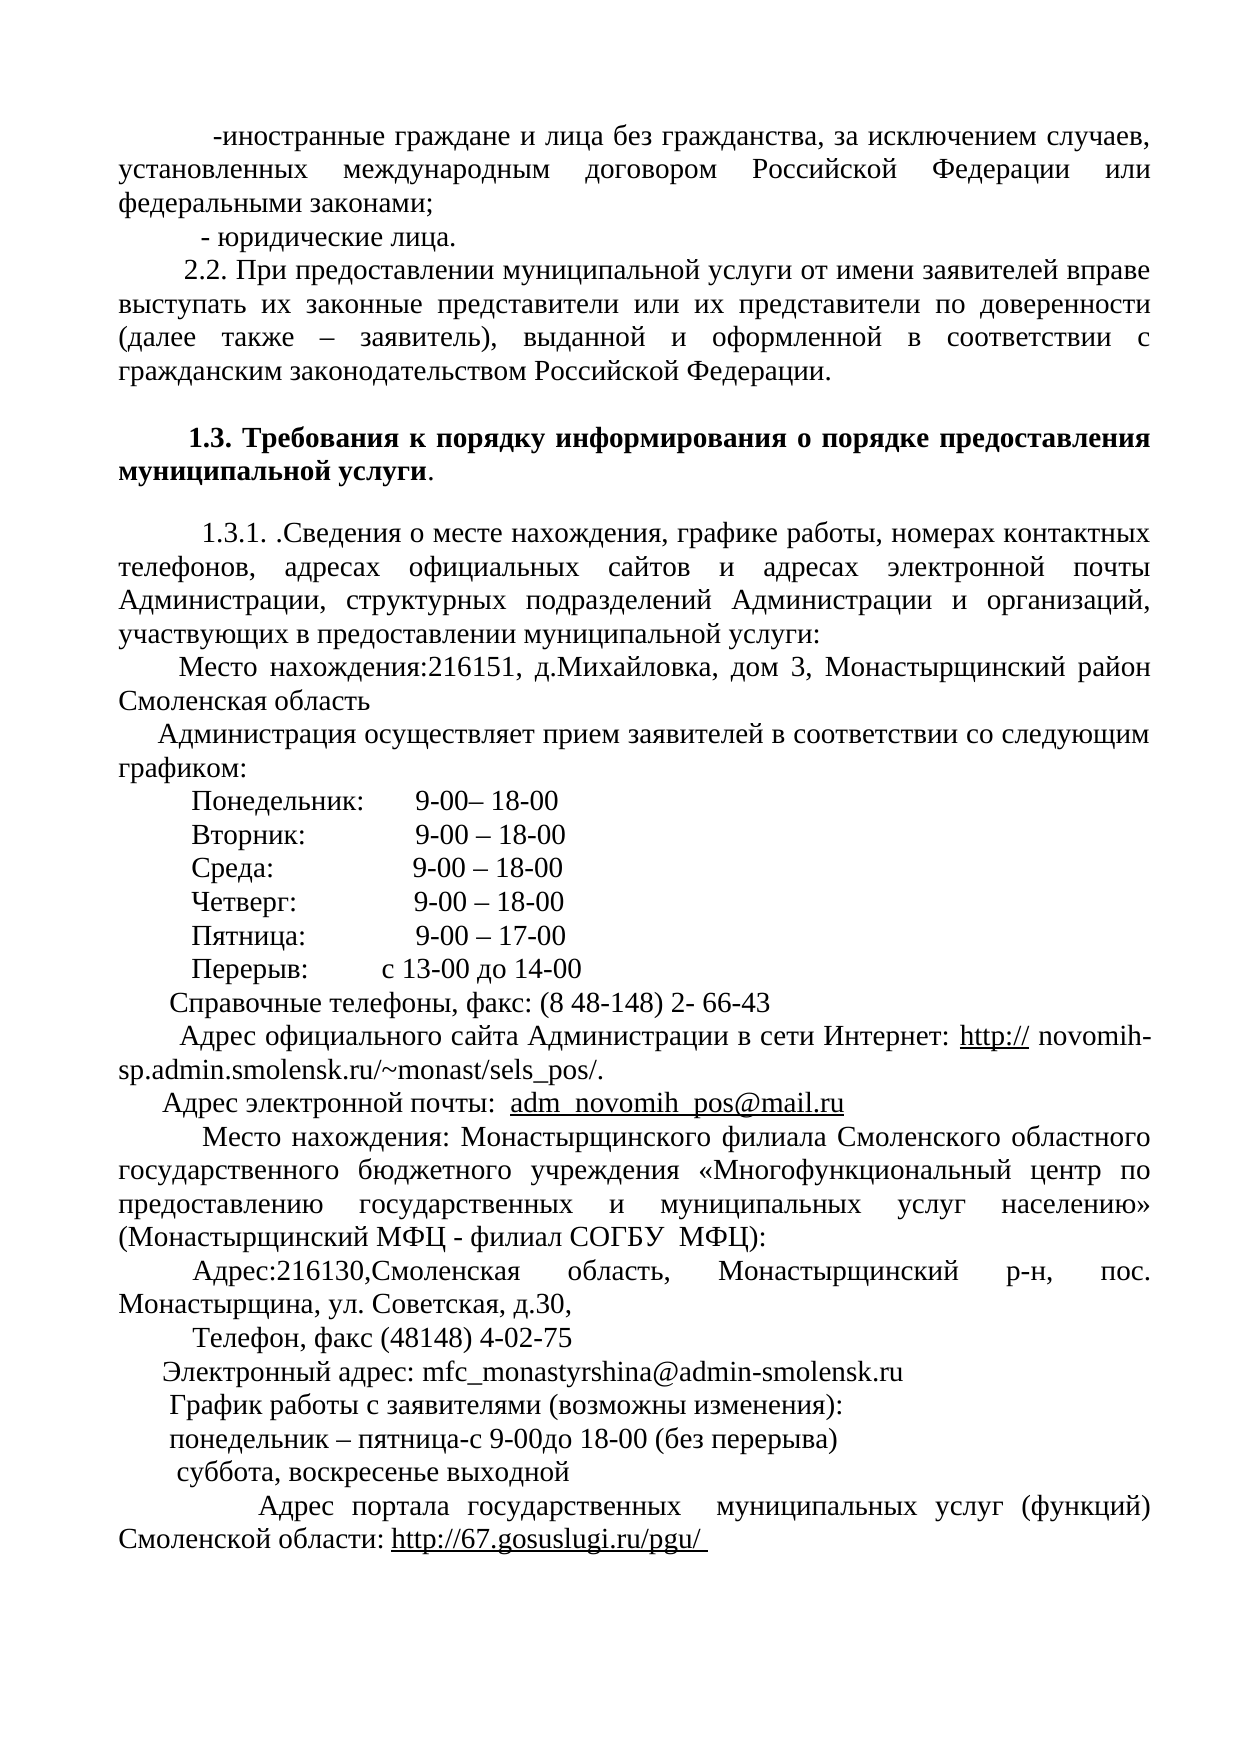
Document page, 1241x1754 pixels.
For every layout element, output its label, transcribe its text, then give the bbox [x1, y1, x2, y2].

text -иностранные граждане и лица без гражданства, за исключением случаев, установленных международным договором Российской Федерации или федеральными законами; [118, 118, 1152, 219]
text суббота, воскресенье выходной [118, 1454, 1152, 1488]
text Электронный адрес: mfc_monastyrshina@admin-smolensk.ru [118, 1354, 1152, 1387]
text 2.2. При предоставлении муниципальной услуги от имени заявителей вправе выступать их законные представители или их представители по доверенности (далее также – заявитель), выданной и оформленной в соответствии с гражданским законодательством Российской Федерации. [118, 252, 1152, 386]
text Справочные телефоны, факс: (8 48-148) 2- 66-43 [118, 985, 1152, 1018]
text Адрес электронной почты: adm_novomih_pos@mail.ru [118, 1085, 1152, 1119]
text Пятница: 9-00 – 17-00 [118, 918, 1152, 951]
text Администрация осуществляет прием заявителей в соответствии со следующим графиком: [118, 716, 1152, 783]
text Среда: 9-00 – 18-00 [118, 851, 1152, 884]
text Место нахождения: Монастырщинского филиала Смоленского областного государственного бюджетного учреждения «Многофункциональный центр по предоставлению государственных и муниципальных услуг населению» (Монастырщинский МФЦ - филиал СОГБУ МФЦ): [118, 1119, 1152, 1253]
text Понедельник: 9-00– 18-00 [118, 783, 1152, 817]
text Вторник: 9-00 – 18-00 [118, 817, 1152, 851]
text График работы c заявителями (возможны изменения): [118, 1387, 1152, 1421]
text 1.3. Требования к порядку информирования о порядке предоставления муниципальной услуги. [118, 420, 1152, 487]
text Телефон, факс (48148) 4-02-75 [118, 1320, 1152, 1354]
text Перерыв: с 13-00 до 14-00 [118, 951, 1152, 985]
text Адрес портала государственных муниципальных услуг (функций) Смоленской области: http://67.gosuslugi.ru/pgu/ [118, 1488, 1152, 1555]
text Место нахождения:216151, д.Михайловка, дом 3, Монастырщинский район Смоленская область [118, 649, 1152, 716]
text Адрес официального сайта Администрации в сети Интернет: http:// novomih-sp.admin.smolensk.ru/~monast/sels_pos/. [118, 1018, 1152, 1085]
text 1.3.1. .Сведения о месте нахождения, графике работы, номерах контактных телефонов, адресах официальных сайтов и адресах электронной почты Администрации, структурных подразделений Администрации и организаций, участвующих в предоставлении муниципальной услуги: [118, 515, 1152, 649]
text Четверг: 9-00 – 18-00 [118, 884, 1152, 918]
text Адрес:216130,Смоленская область, Монастырщинский р-н, пос. Монастырщина, ул. Советская, д.30, [118, 1253, 1152, 1320]
text - юридические лица. [118, 219, 1152, 252]
text понедельник – пятница-с 9-00до 18-00 (без перерыва) [118, 1421, 1152, 1454]
